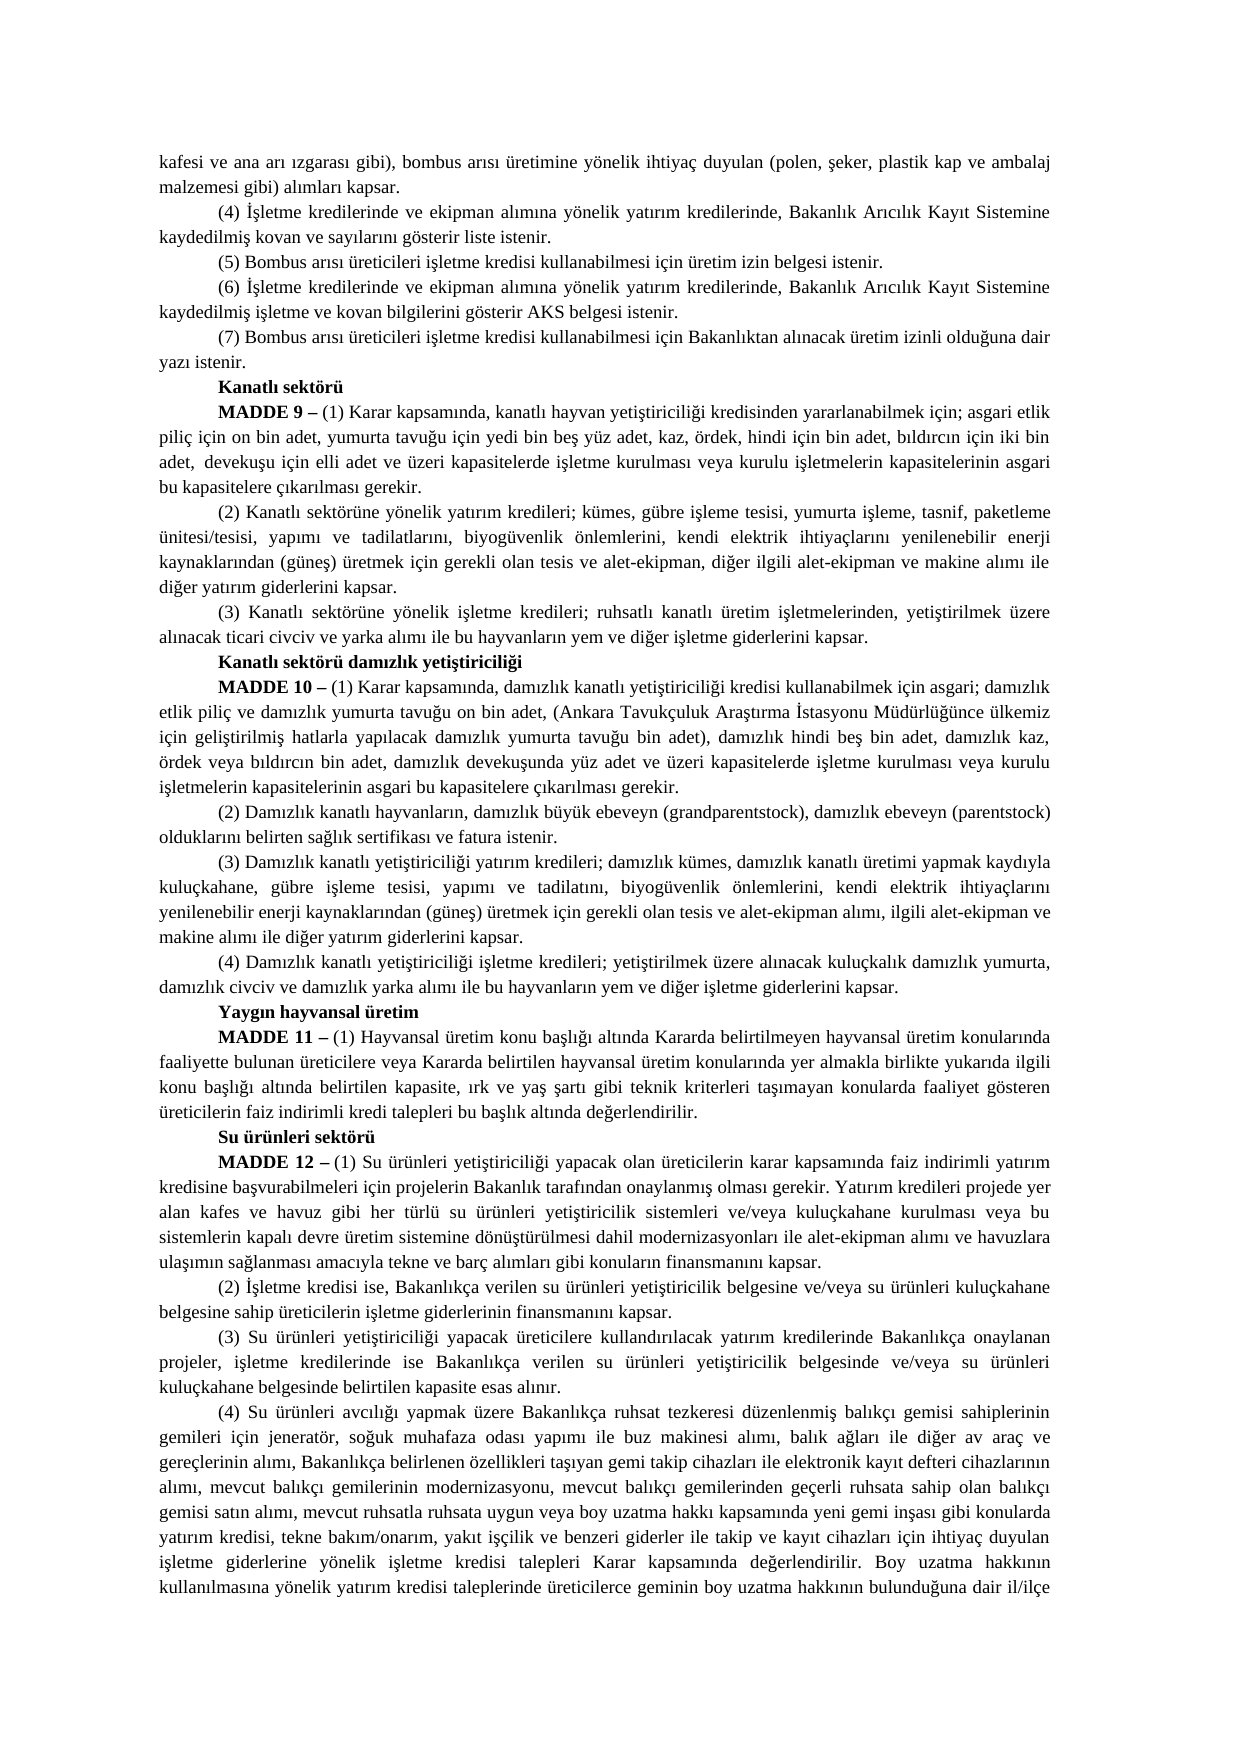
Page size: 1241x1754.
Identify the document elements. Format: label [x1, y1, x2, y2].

table_cell [148, 148, 1063, 1598]
